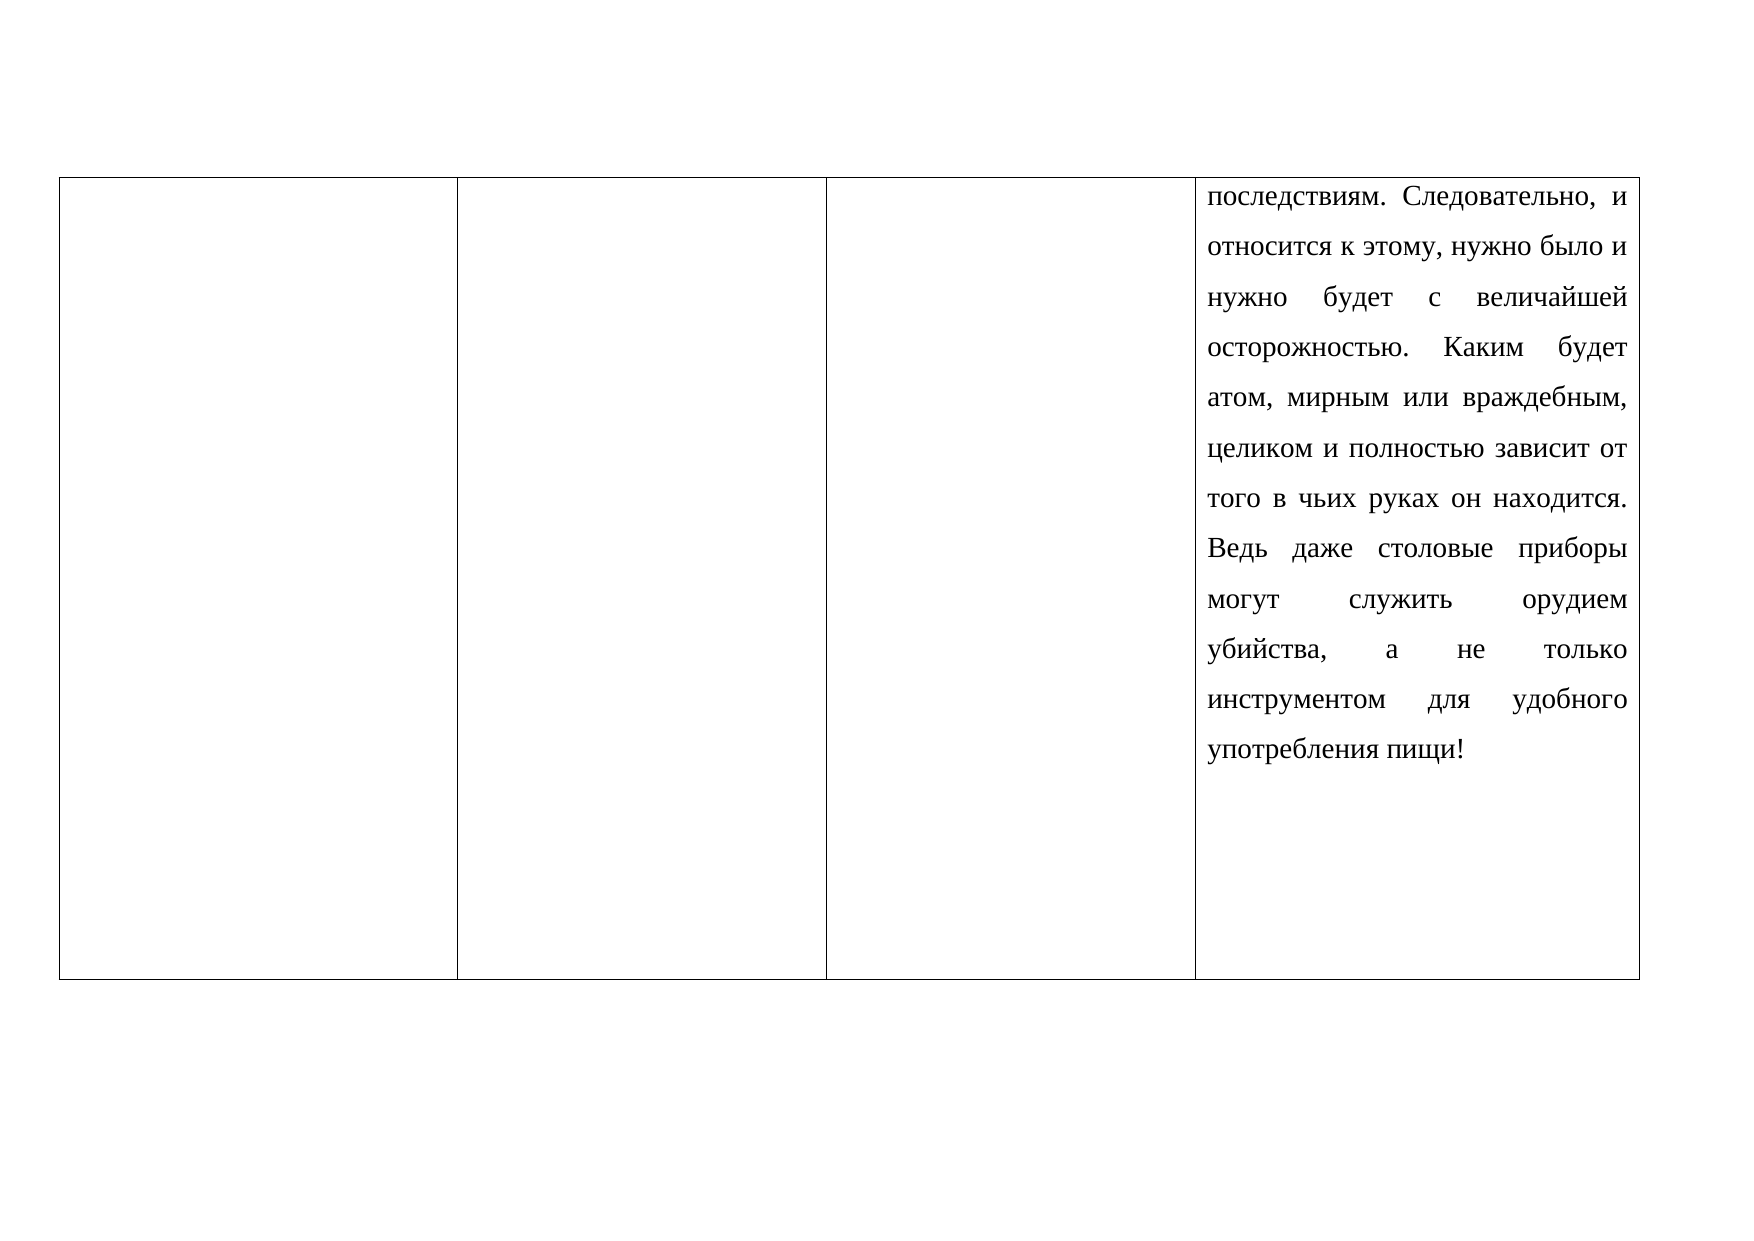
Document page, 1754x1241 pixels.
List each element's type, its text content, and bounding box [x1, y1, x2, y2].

table_cell -- [827, 178, 1195, 979]
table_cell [458, 178, 826, 979]
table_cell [60, 178, 457, 979]
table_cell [1196, 178, 1639, 979]
